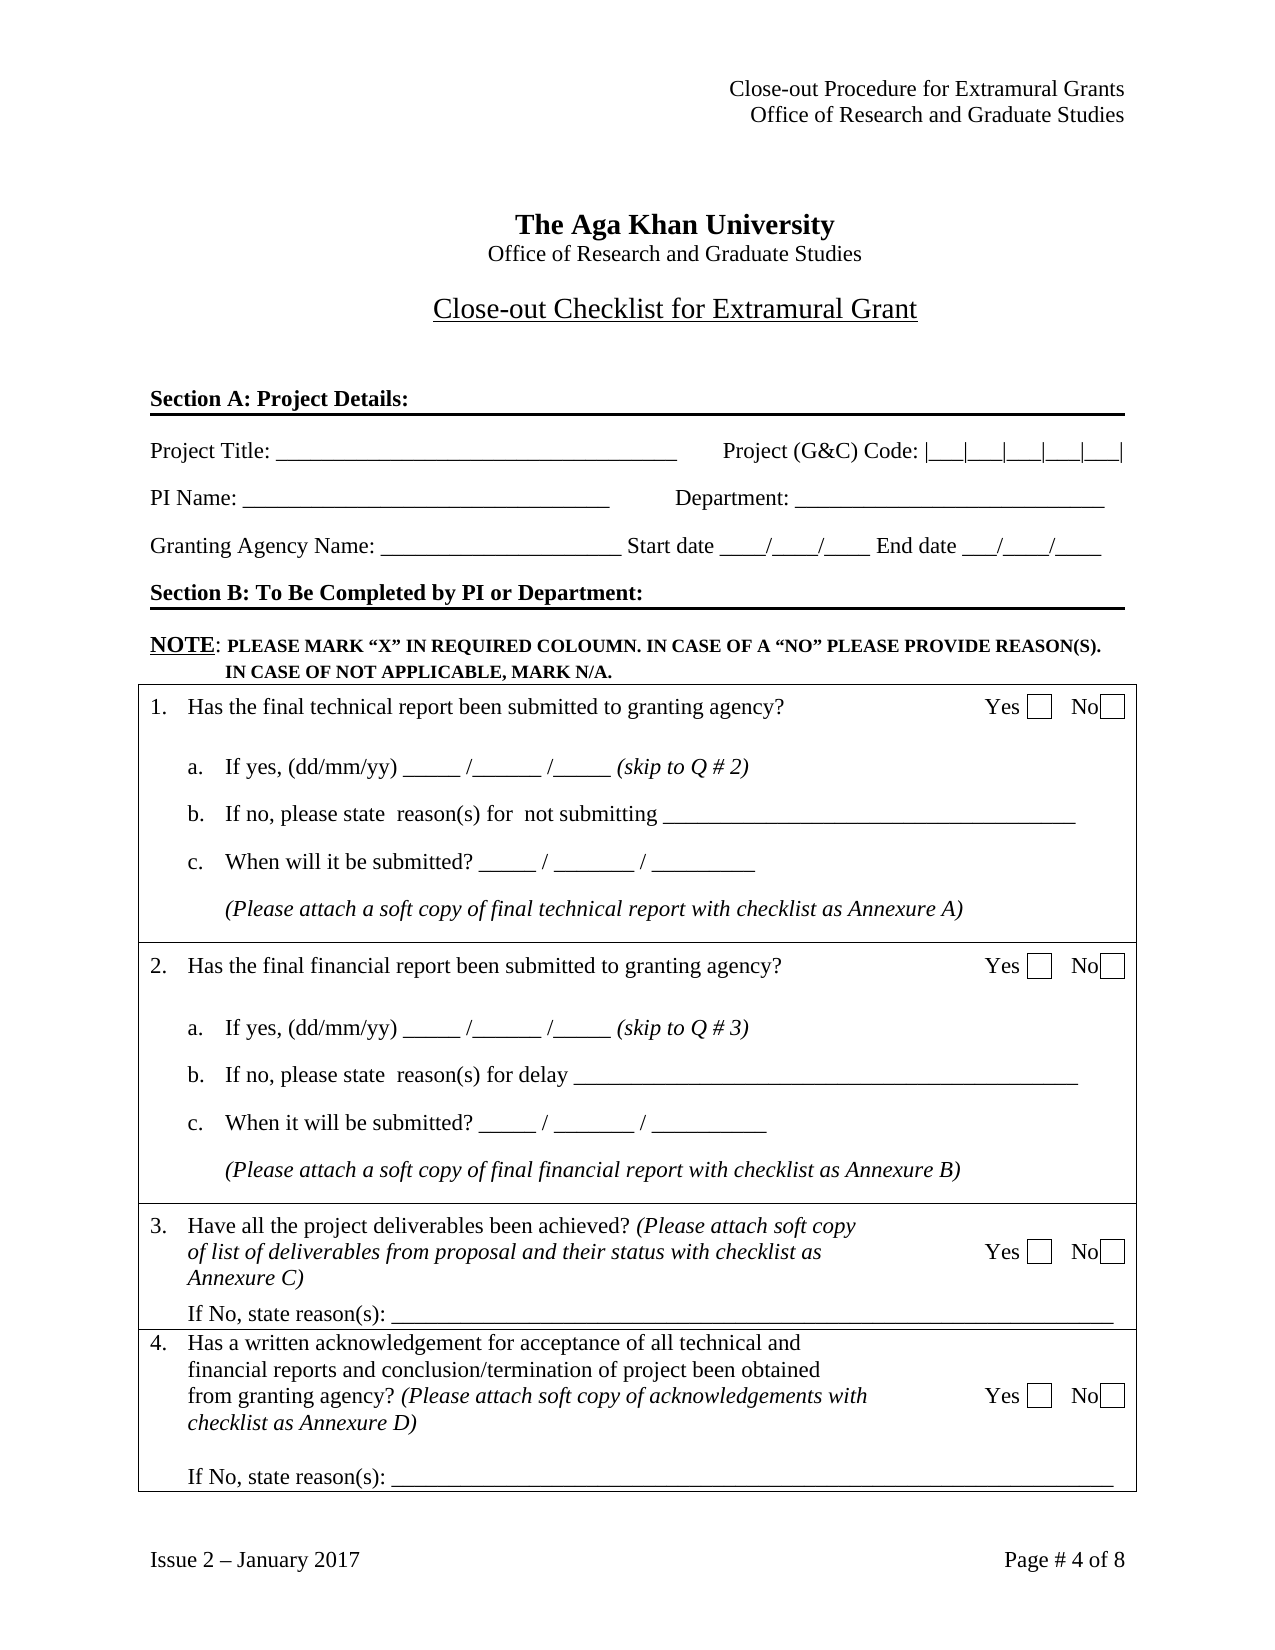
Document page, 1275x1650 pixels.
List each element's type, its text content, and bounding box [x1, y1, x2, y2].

text Office of Research and Graduate Studies [225, 240, 1125, 267]
table_cell Yes No [881, 943, 1136, 988]
table_cell Has a written acknowledgement for acceptance of all technical and financial reports and conclusion/termination of project been obtained from granting agency? (Please attach soft copy of acknowledgements with checklist as Annexure D) [139, 1330, 881, 1461]
table_cell If No, state reason(s): _______________________________________________________________ [139, 1299, 1136, 1328]
table_cell If yes, (dd/mm/yy) _____ /______ /_____ (skip to Q # 3) If no, please state reason(s) for delay ____________________________________________ When it will be submitted? _____ / _______ / __________ (Please attach a soft copy of final financial report with checklist as Annexure B) [139, 988, 1136, 1203]
table_cell Has the final financial report been submitted to granting agency? [139, 943, 881, 988]
text NOTE: PLEASE MARK “X” IN REQUIRED COLOUMN. IN CASE OF A “NO” PLEASE PROVIDE REASON(S). IN CASE OF NOT APPLICABLE, MARK N/A. [150, 631, 1125, 684]
text Section B: To Be Completed by PI or Department: [150, 579, 1125, 607]
table_cell Yes No [881, 1330, 1136, 1461]
table_header Yes No [881, 685, 1136, 727]
text PI Name: ________________________________ Department: ___________________________ [150, 484, 1125, 511]
table_cell If yes, (dd/mm/yy) _____ /______ /_____ (skip to Q # 2) If no, please state reason(s) for not submitting ____________________________________ When will it be submitted? _____ / _______ / _________ (Please attach a soft copy of final technical report with checklist as Annexure A) [139, 727, 1136, 942]
text The Aga Khan University [225, 207, 1125, 240]
text Close-out Checklist for Extramural Grant [225, 292, 1125, 325]
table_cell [139, 1461, 1136, 1491]
text Granting Agency Name: _____________________ Start date ____/____/____ End date ___/____/____ [150, 532, 1125, 558]
table_header Has the final technical report been submitted to granting agency? [139, 685, 881, 727]
text Section A: Project Details: [150, 385, 1125, 413]
table_cell Yes No [881, 1204, 1136, 1298]
text Project Title: ___________________________________ Project (G&C) Code: |___|___|___|___|___| [150, 437, 1144, 464]
table_cell Have all the project deliverables been achieved? (Please attach soft copy of list of deliverables from proposal and their status with checklist as Annexure C) [139, 1204, 881, 1298]
